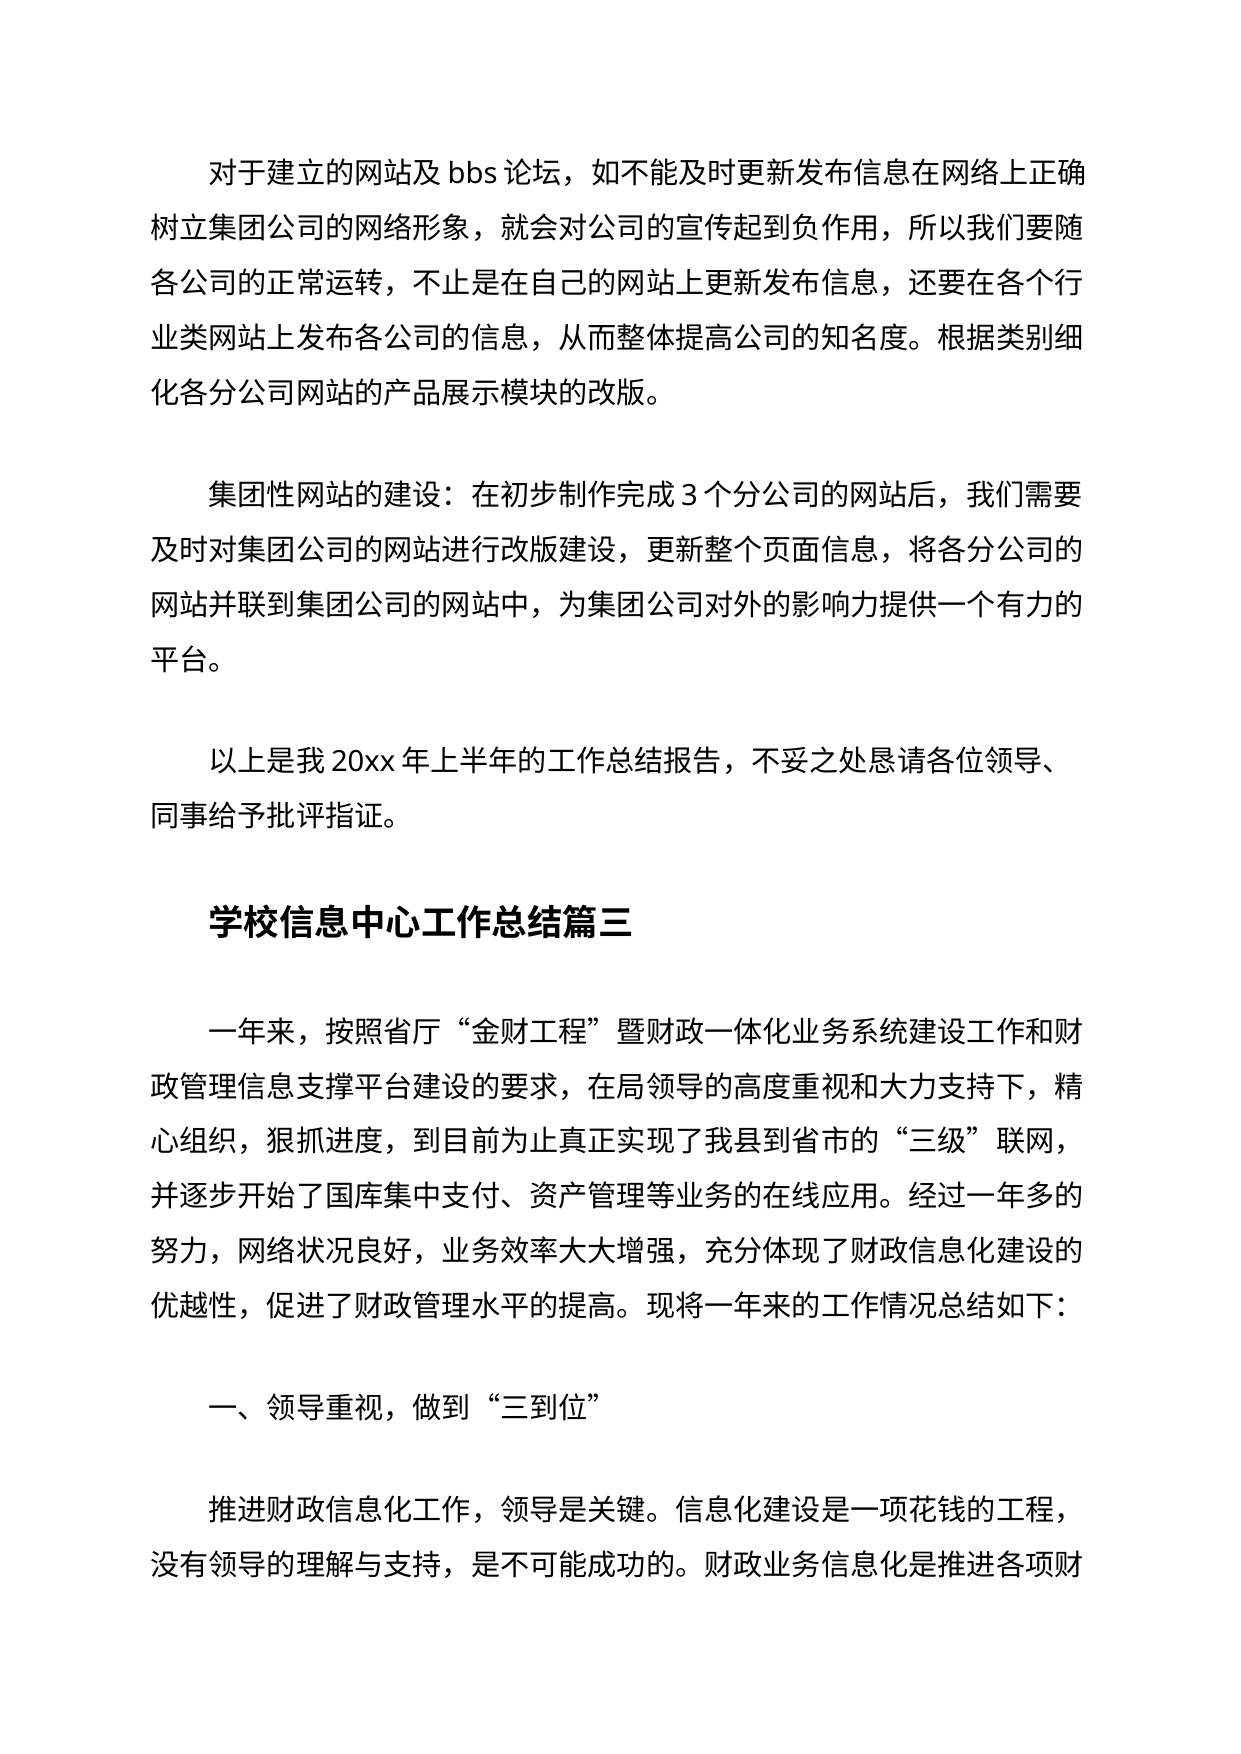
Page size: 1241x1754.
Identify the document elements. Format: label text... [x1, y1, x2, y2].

text 集团性网站的建设：在初步制作完成3个分公司的网站后，我们需要及时对集团公司的网站进行改版建设，更新整个页面信息，将各分公司的网站并联到集团公司的网站中，为集团公司对外的影响力提供一个有力的平台。 [150, 471, 1090, 678]
text 一、领导重视，做到“三到位” [150, 1384, 1090, 1427]
text 以上是我20xx年上半年的工作总结报告，不妥之处恳请各位领导、同事给予批评指证。 [150, 738, 1090, 835]
text 学校信息中心工作总结篇三 [150, 895, 1090, 946]
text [150, 1486, 1090, 1583]
text 对于建立的网站及bbs论坛，如不能及时更新发布信息在网络上正确树立集团公司的网络形象，就会对公司的宣传起到负作用，所以我们要随各公司的正常运转，不止是在自己的网站上更新发布信息，还要在各个行业类网站上发布各公司的信息，从而整体提高公司的知名度。根据类别细化各分公司网站的产品展示模块的改版。 [150, 150, 1090, 412]
text 一年来，按照省厅“金财工程”暨财政一体化业务系统建设工作和财政管理信息支撑平台建设的要求，在局领导的高度重视和大力支持下，精心组织，狠抓进度，到目前为止真正实现了我县到省市的“三级”联网，并逐步开始了国库集中支付、资产管理等业务的在线应用。经过一年多的努力，网络状况良好，业务效率大大增强，充分体现了财政信息化建设的优越性，促进了财政管理水平的提高。现将一年来的工作情况总结如下： [150, 1008, 1090, 1325]
